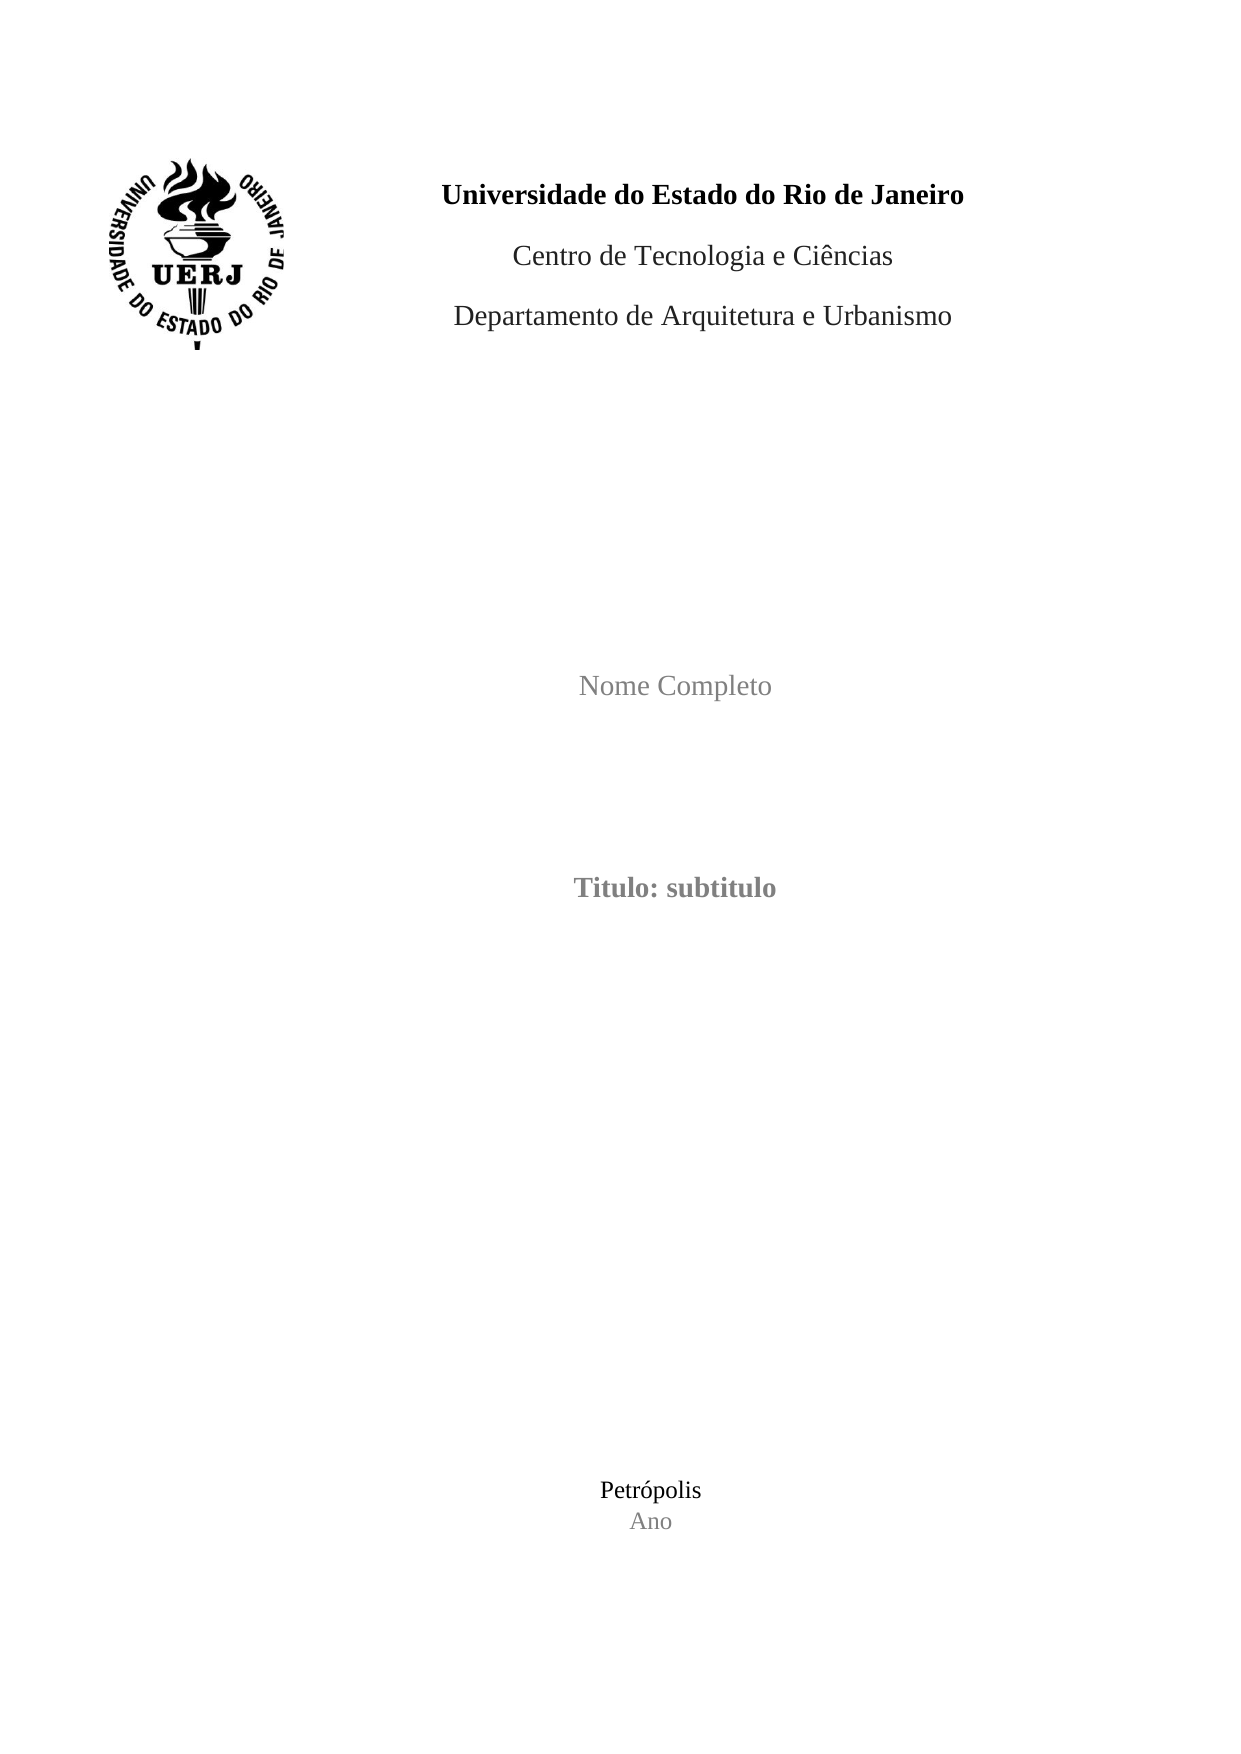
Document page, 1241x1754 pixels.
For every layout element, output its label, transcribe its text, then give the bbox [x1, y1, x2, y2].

text Universidade do Estado do Rio de Janeiro [284, 177, 1122, 211]
text Petrópolis [179, 1476, 1122, 1504]
text Titulo: subtitulo [481, 870, 869, 904]
text Nome Completo [481, 668, 869, 701]
picture [108, 158, 284, 349]
text Ano [179, 1506, 1122, 1535]
subtitle Centro de Tecnologia e Ciências [284, 238, 1122, 271]
subtitle Departamento de Arquitetura e Urbanismo [284, 298, 1122, 332]
